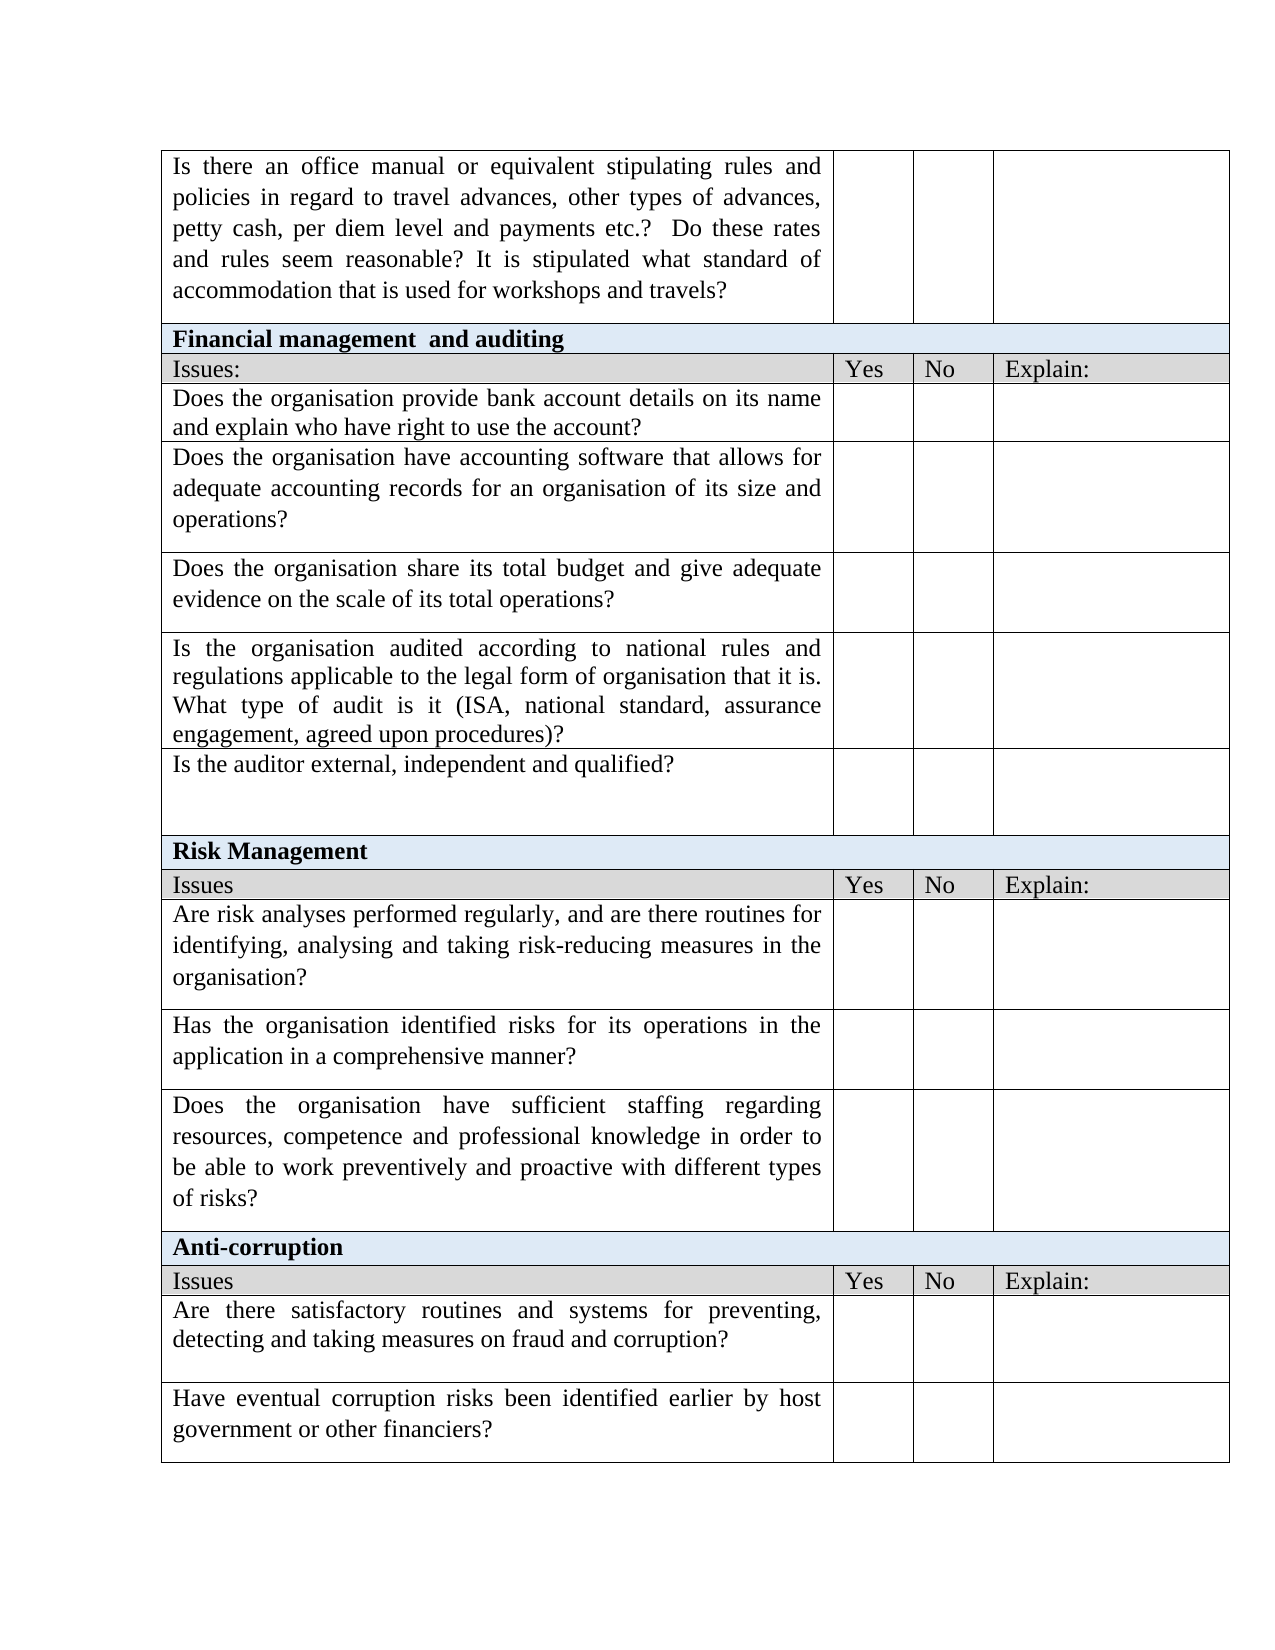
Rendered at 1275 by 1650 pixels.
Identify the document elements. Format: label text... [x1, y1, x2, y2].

table_cell [834, 633, 913, 748]
table_cell Are there satisfactory routines and systems for preventing, detecting and taking measures on fraud and corruption? [162, 1296, 833, 1382]
table_cell [834, 384, 913, 441]
table_cell [914, 1090, 993, 1231]
table_cell Explain: [994, 870, 1229, 898]
table_cell Risk Management [162, 836, 1229, 869]
table_cell Does the organisation share its total budget and give adequate evidence on the scale of its total operations? [162, 553, 833, 632]
table_cell [994, 553, 1229, 632]
table_cell Is the auditor external, independent and qualified? [162, 749, 833, 835]
table_cell [994, 151, 1229, 323]
table_cell [834, 1010, 913, 1089]
table_cell [914, 1383, 993, 1462]
table_cell Is there an office manual or equivalent stipulating rules and policies in regard to travel advances, other types of advances, petty cash, per diem level and payments etc.? Do these rates and rules seem reasonable? It is stipulated what standard of accommodation that is used for workshops and travels? [162, 151, 833, 323]
table_cell Yes [834, 354, 913, 382]
table_cell Issues [162, 1266, 833, 1294]
table_cell [994, 442, 1229, 552]
table_cell Does the organisation have sufficient staffing regarding resources, competence and professional knowledge in order to be able to work preventively and proactive with different types of risks? [162, 1090, 833, 1231]
table_cell [914, 900, 993, 1009]
table_cell [994, 1090, 1229, 1231]
table_cell [834, 1090, 913, 1231]
table_cell [914, 384, 993, 441]
table_cell Explain: [994, 354, 1229, 382]
table_cell [994, 1383, 1229, 1462]
table_cell [834, 1296, 913, 1382]
table_cell Does the organisation have accounting software that allows for adequate accounting records for an organisation of its size and operations? [162, 442, 833, 552]
table_cell Has the organisation identified risks for its operations in the application in a comprehensive manner? [162, 1010, 833, 1089]
table_cell Yes [834, 1266, 913, 1294]
table_cell Does the organisation provide bank account details on its name and explain who have right to use the account? [162, 384, 833, 441]
table_cell No [914, 354, 993, 382]
table_cell [994, 749, 1229, 835]
table_cell Yes [834, 870, 913, 898]
table_cell [994, 633, 1229, 748]
table_cell Are risk analyses performed regularly, and are there routines for identifying, analysing and taking risk-reducing measures in the organisation? [162, 900, 833, 1009]
table_cell Have eventual corruption risks been identified earlier by host government or other financiers? [162, 1383, 833, 1462]
table_cell [994, 384, 1229, 441]
table_cell Is the organisation audited according to national rules and regulations applicable to the legal form of organisation that it is. What type of audit is it (ISA, national standard, assurance engagement, agreed upon procedures)? [162, 633, 833, 748]
table_cell Explain: [994, 1266, 1229, 1294]
table_cell [994, 1010, 1229, 1089]
table_cell Issues: [162, 354, 833, 382]
table_cell Issues [162, 870, 833, 898]
table_cell [834, 553, 913, 632]
table_cell Anti-corruption [162, 1232, 1229, 1265]
table_cell [994, 1296, 1229, 1382]
table_cell No [914, 1266, 993, 1294]
table_cell [914, 442, 993, 552]
table_cell No [914, 870, 993, 898]
table_cell Financial management and auditing [162, 324, 1229, 353]
table_cell [914, 1296, 993, 1382]
table_cell [914, 1010, 993, 1089]
table_cell [994, 900, 1229, 1009]
table_cell [914, 553, 993, 632]
table_cell [834, 442, 913, 552]
table_cell [834, 749, 913, 835]
table_cell [914, 633, 993, 748]
table_cell [834, 151, 913, 323]
table_cell [914, 749, 993, 835]
table_cell [834, 1383, 913, 1462]
table_cell [834, 900, 913, 1009]
table_cell [914, 151, 993, 323]
